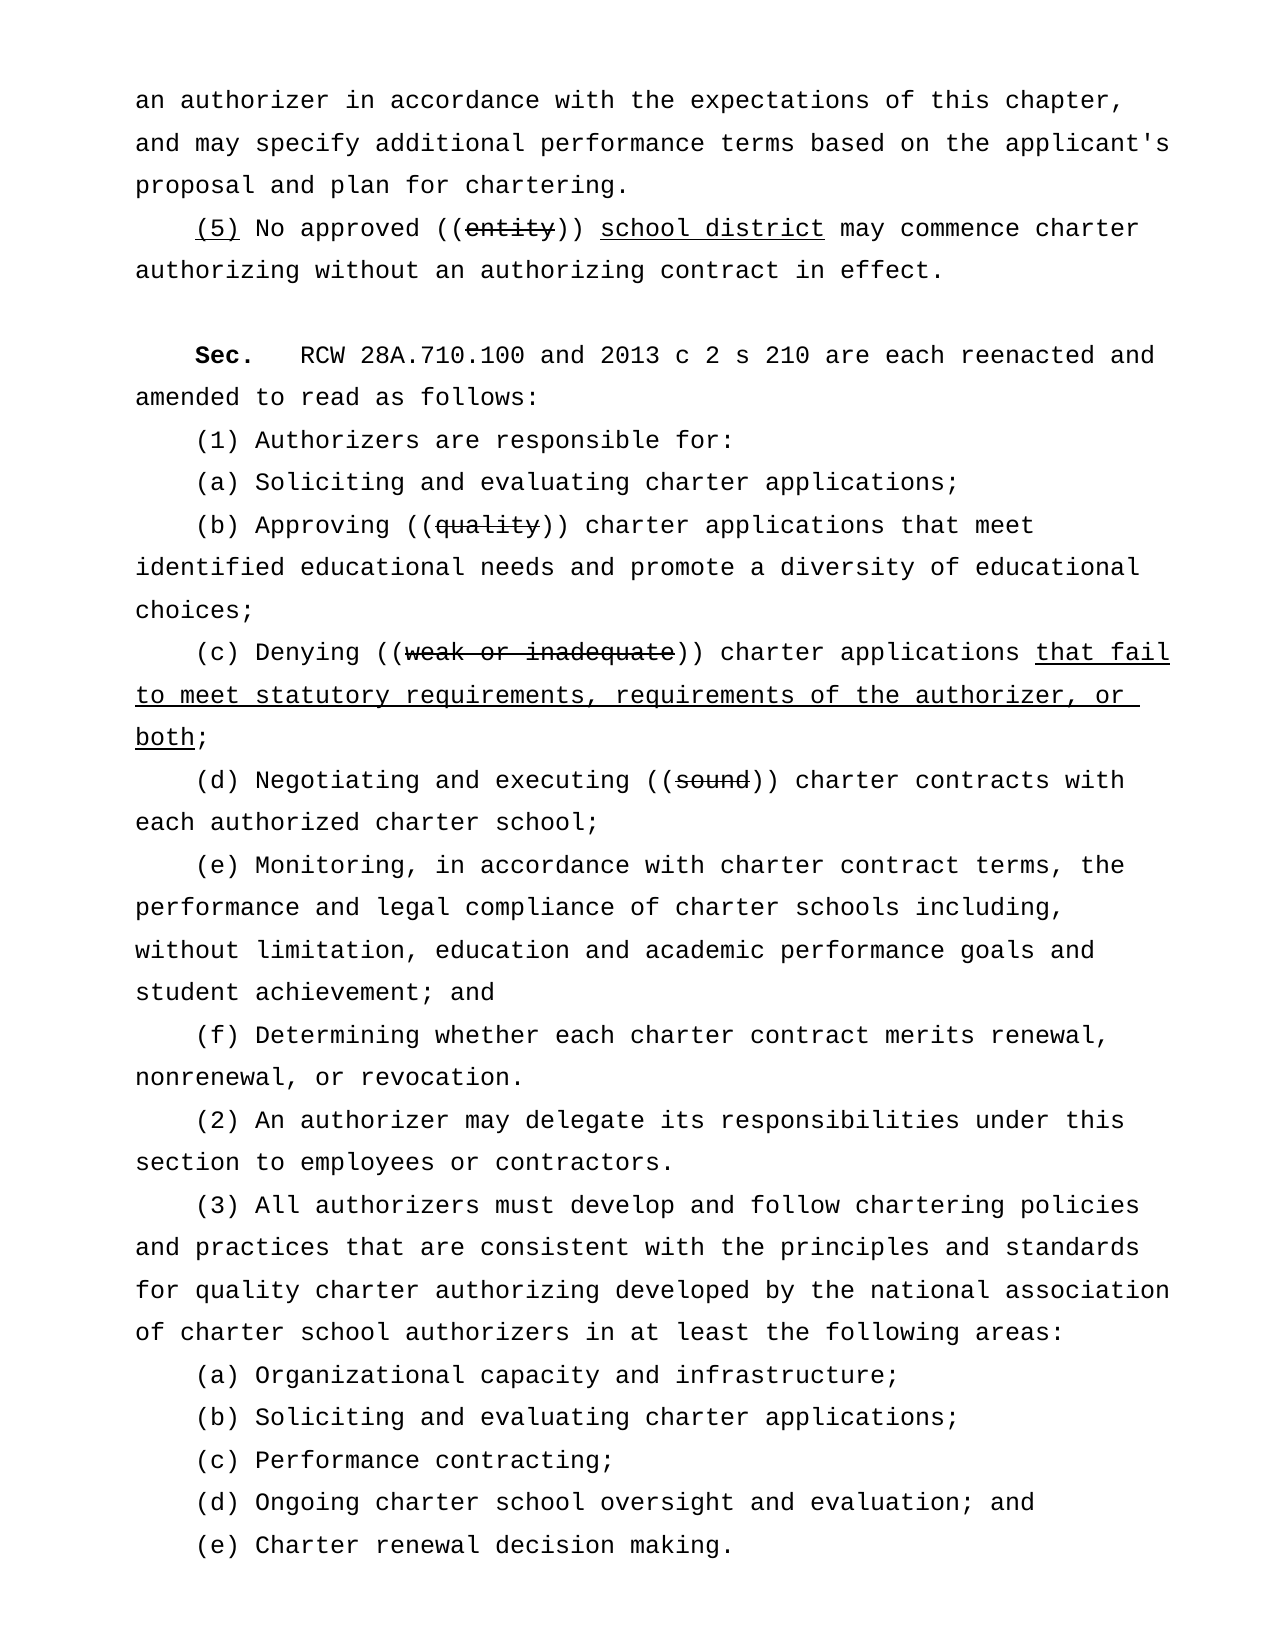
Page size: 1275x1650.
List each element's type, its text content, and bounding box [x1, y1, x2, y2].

text (e) Charter renewal decision making. [135, 1519, 1170, 1562]
text (d) Negotiating and executing ((sound)) charter contracts with each authorized charter school; [135, 754, 1170, 839]
text (5) No approved ((entity)) school district may commence charter authorizing without an authorizing contract in effect. [135, 202, 1170, 287]
text (c) Denying ((weak or inadequate)) charter applications that fail to meet statutory requirements, requirements of the authorizer, or both; [135, 627, 1170, 754]
text (b) Approving ((quality)) charter applications that meet identified educational needs and promote a diversity of educational choices; [135, 499, 1170, 627]
text Sec. RCW 28A.710.100 and 2013 c 2 s 210 are each reenacted and amended to read as follows: [135, 329, 1170, 414]
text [135, 75, 1170, 202]
text (2) An authorizer may delegate its responsibilities under this section to employees or contractors. [135, 1094, 1170, 1179]
text (a) Organizational capacity and infrastructure; [135, 1349, 1170, 1392]
text (d) Ongoing charter school oversight and evaluation; and [135, 1477, 1170, 1519]
text (b) Soliciting and evaluating charter applications; [135, 1392, 1170, 1434]
text (a) Soliciting and evaluating charter applications; [135, 457, 1170, 499]
text (c) Performance contracting; [135, 1434, 1170, 1477]
text (f) Determining whether each charter contract merits renewal, nonrenewal, or revocation. [135, 1009, 1170, 1094]
text (3) All authorizers must develop and follow chartering policies and practices that are consistent with the principles and standards for quality charter authorizing developed by the national association of charter school authorizers in at least the following areas: [135, 1179, 1170, 1349]
text (1) Authorizers are responsible for: [135, 414, 1170, 457]
text (e) Monitoring, in accordance with charter contract terms, the performance and legal compliance of charter schools including, without limitation, education and academic performance goals and student achievement; and [135, 839, 1170, 1009]
